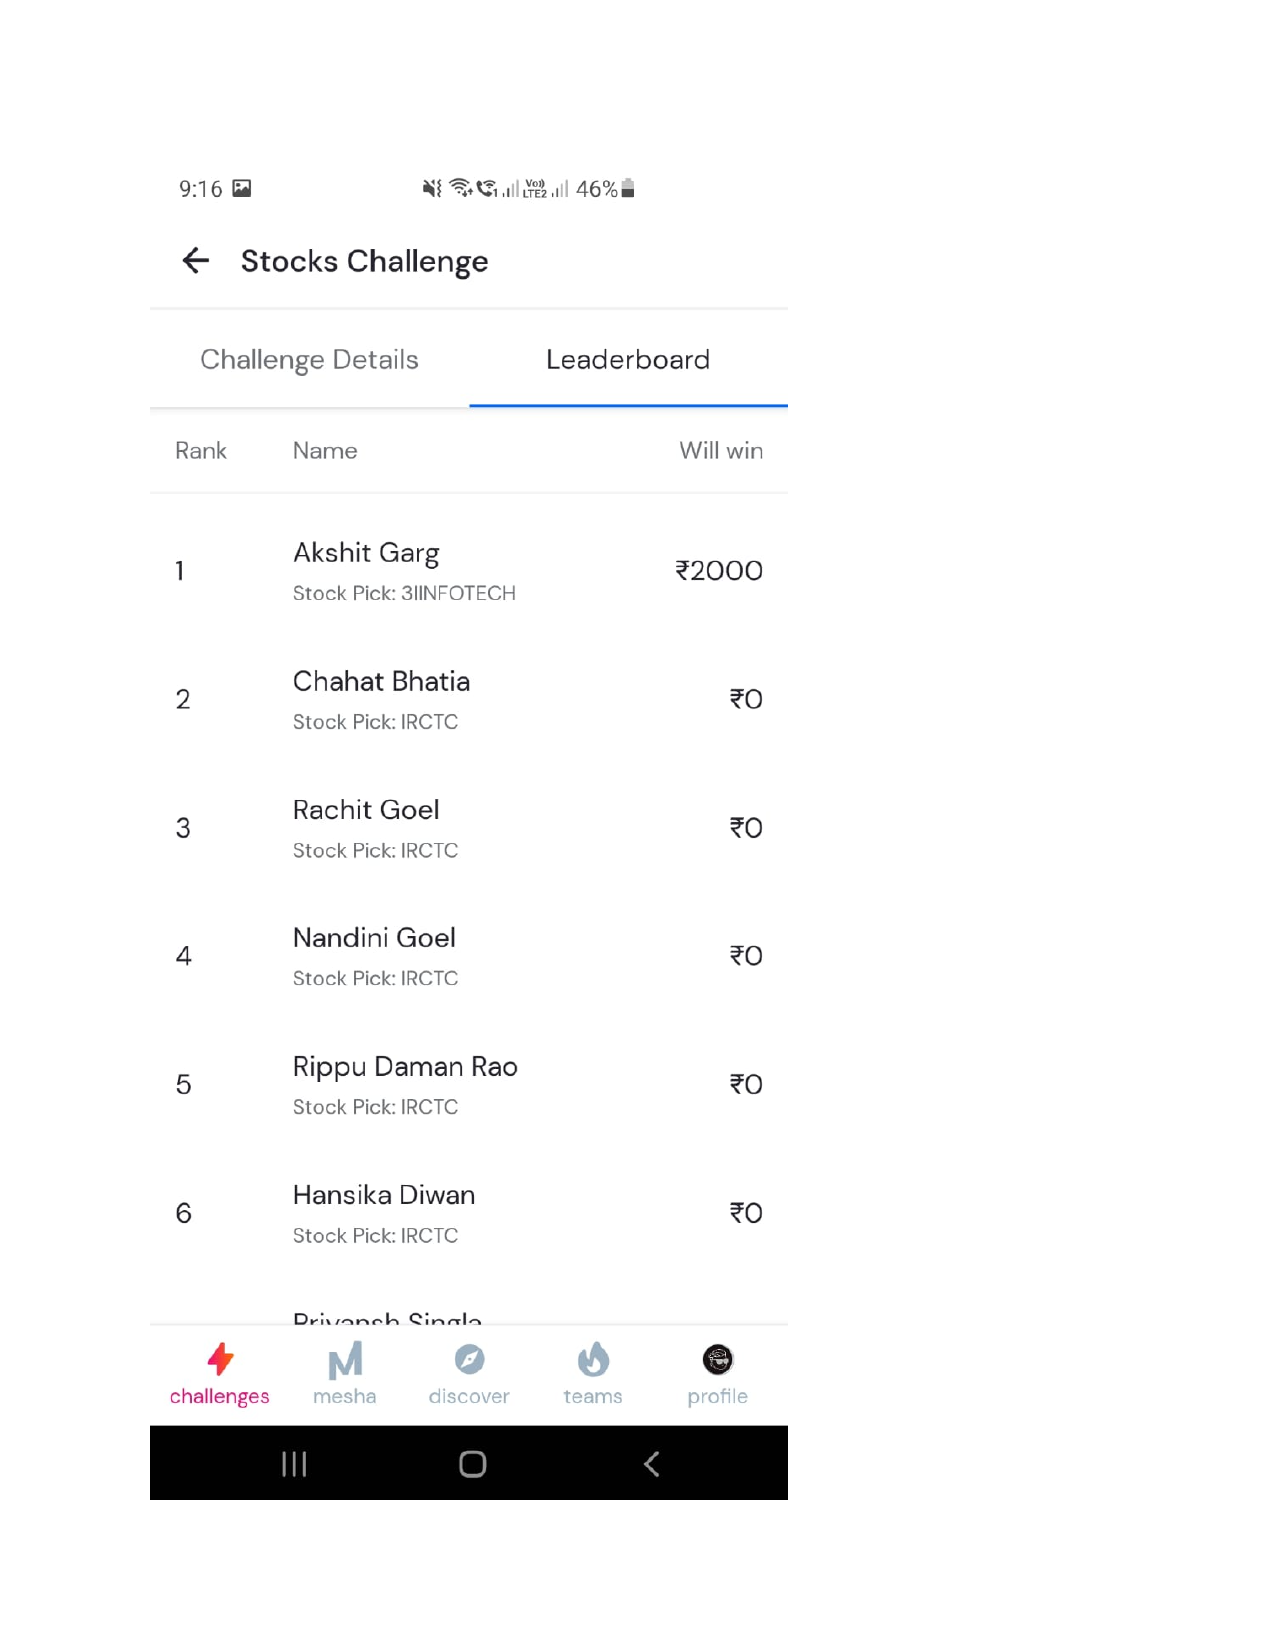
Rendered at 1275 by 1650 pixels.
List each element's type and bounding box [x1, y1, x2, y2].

picture [150, 150, 788, 1500]
